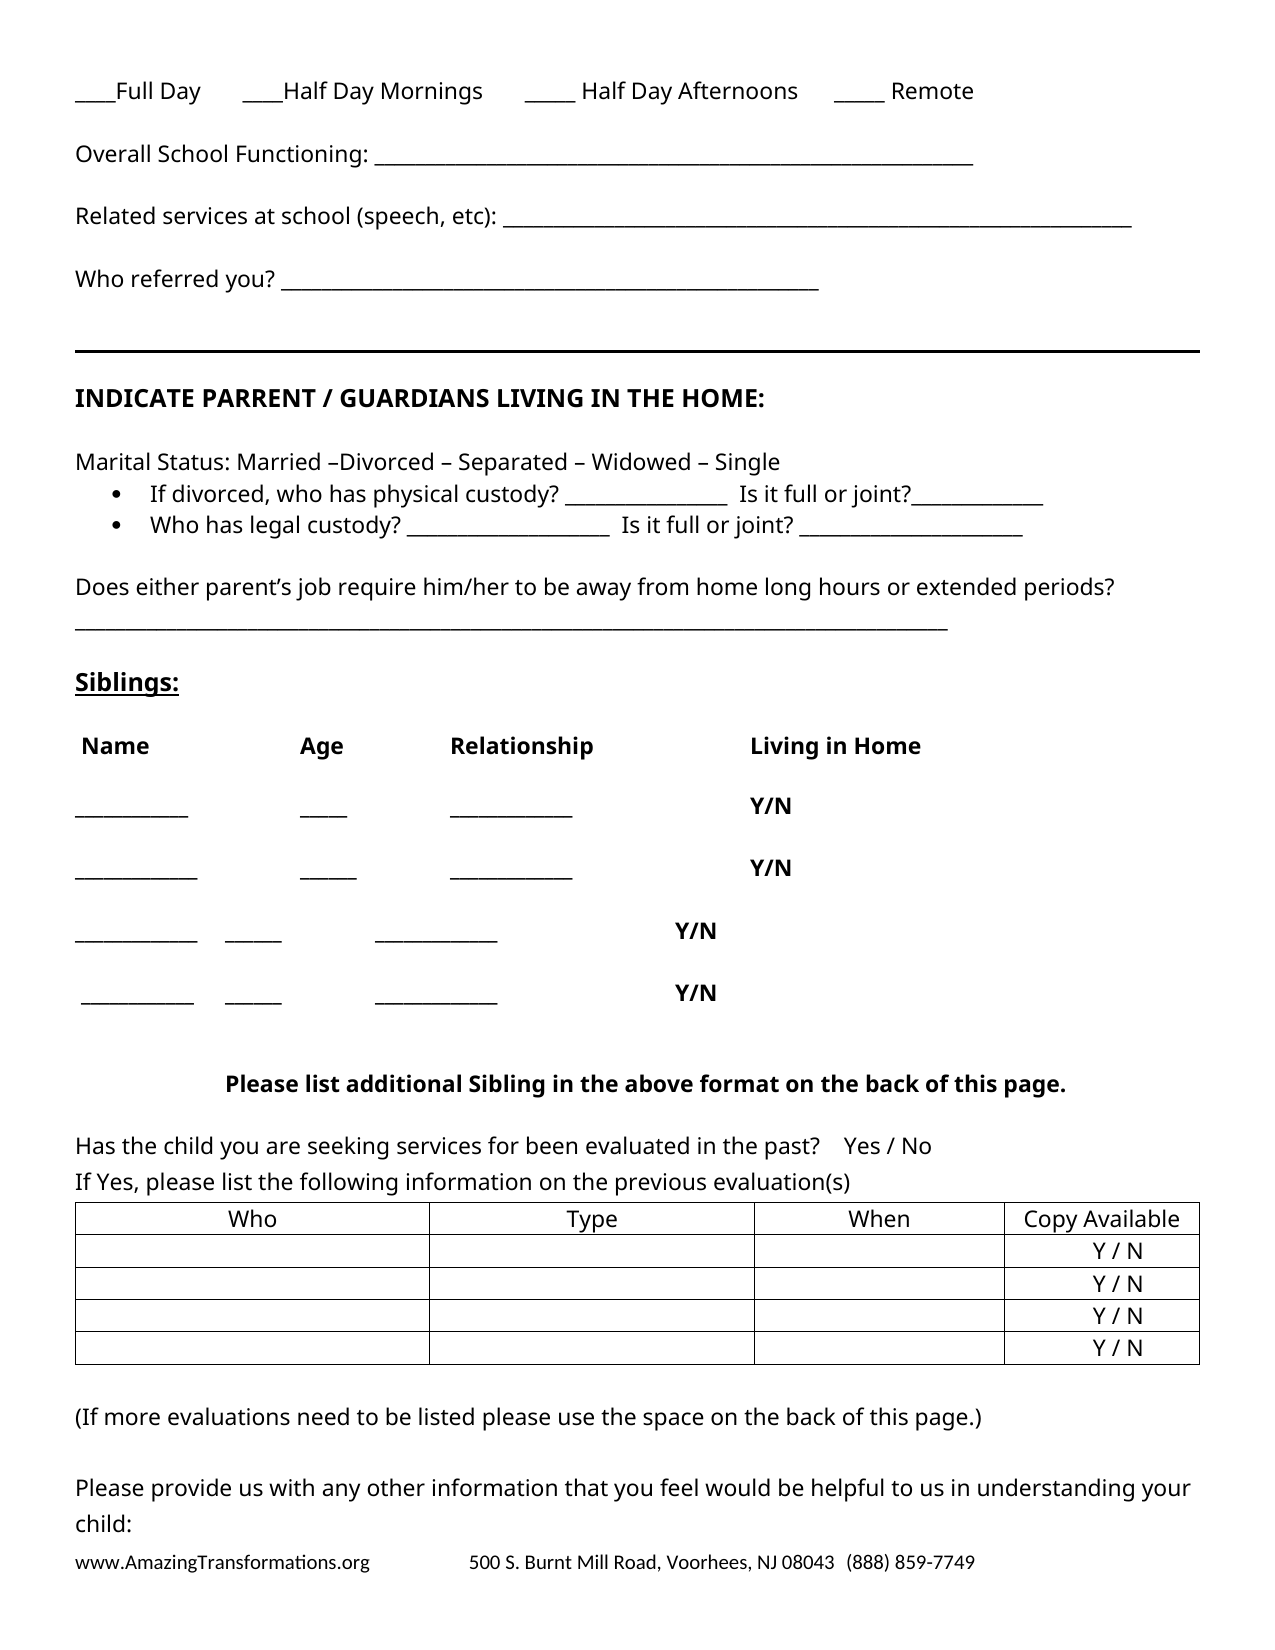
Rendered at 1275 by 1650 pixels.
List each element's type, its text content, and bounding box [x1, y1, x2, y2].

table_cell Y / N [1005, 1268, 1199, 1299]
table_cell [755, 1332, 1004, 1363]
table_header When [755, 1203, 1004, 1234]
table_cell Y / N [1005, 1332, 1199, 1363]
text ____Full Day ____Half Day Mornings _____ Half Day Afternoons _____ Remote [75, 75, 1200, 106]
text If Yes, please list the following information on the previous evaluation(s) [75, 1166, 1200, 1197]
text ____________ _____ _____________ Y/N [75, 789, 1200, 821]
text Name Age Relationship Living in Home [75, 730, 1200, 762]
table_cell [755, 1268, 1004, 1299]
table_cell Y / N [1005, 1300, 1199, 1331]
text Please list additional Sibling in the above format on the back of this page. [75, 1068, 1200, 1099]
table_cell [430, 1235, 754, 1267]
text Marital Status: Married –Divorced – Separated – Widowed – Single [75, 446, 1200, 477]
table_header Copy Available [1005, 1203, 1199, 1234]
text Overall School Functioning: ___________________________________________________________ [75, 137, 1200, 169]
text ____________ ______ _____________ Y/N [75, 977, 1200, 1008]
text Has the child you are seeking services for been evaluated in the past? Yes / No [75, 1130, 1200, 1161]
table_header Type [430, 1203, 754, 1234]
table_cell [76, 1268, 429, 1299]
table_cell Y / N [1005, 1235, 1199, 1267]
list Who has legal custody? ____________________ Is it full or joint? ______________________ [112, 509, 1200, 540]
table_cell [755, 1300, 1004, 1331]
table_cell [430, 1332, 754, 1363]
text (If more evaluations need to be listed please use the space on the back of this page.) [75, 1400, 1200, 1432]
list If divorced, who has physical custody? ________________ Is it full or joint?_____________ [112, 477, 1200, 509]
text Please provide us with any other information that you feel would be helpful to us in understanding your child: [75, 1472, 1200, 1539]
text Related services at school (speech, etc): ______________________________________________________________ [75, 200, 1200, 231]
text INDICATE PARRENT / GUARDIANS LIVING IN THE HOME: [75, 381, 1200, 415]
table_cell [430, 1268, 754, 1299]
table_cell [755, 1235, 1004, 1267]
table_cell [76, 1235, 429, 1267]
text _____________ ______ _____________ Y/N [75, 852, 1200, 883]
table_cell [430, 1300, 754, 1331]
text Siblings: [75, 665, 1200, 699]
text Who referred you? _____________________________________________________ [75, 262, 1200, 294]
text Does either parent’s job require him/her to be away from home long hours or extended periods? ______________________________________________________________________________________ [75, 571, 1200, 634]
text _____________ ______ _____________ Y/N [75, 914, 1200, 946]
table_cell [76, 1300, 429, 1331]
table_header Who [76, 1203, 429, 1234]
table_cell [76, 1332, 429, 1363]
